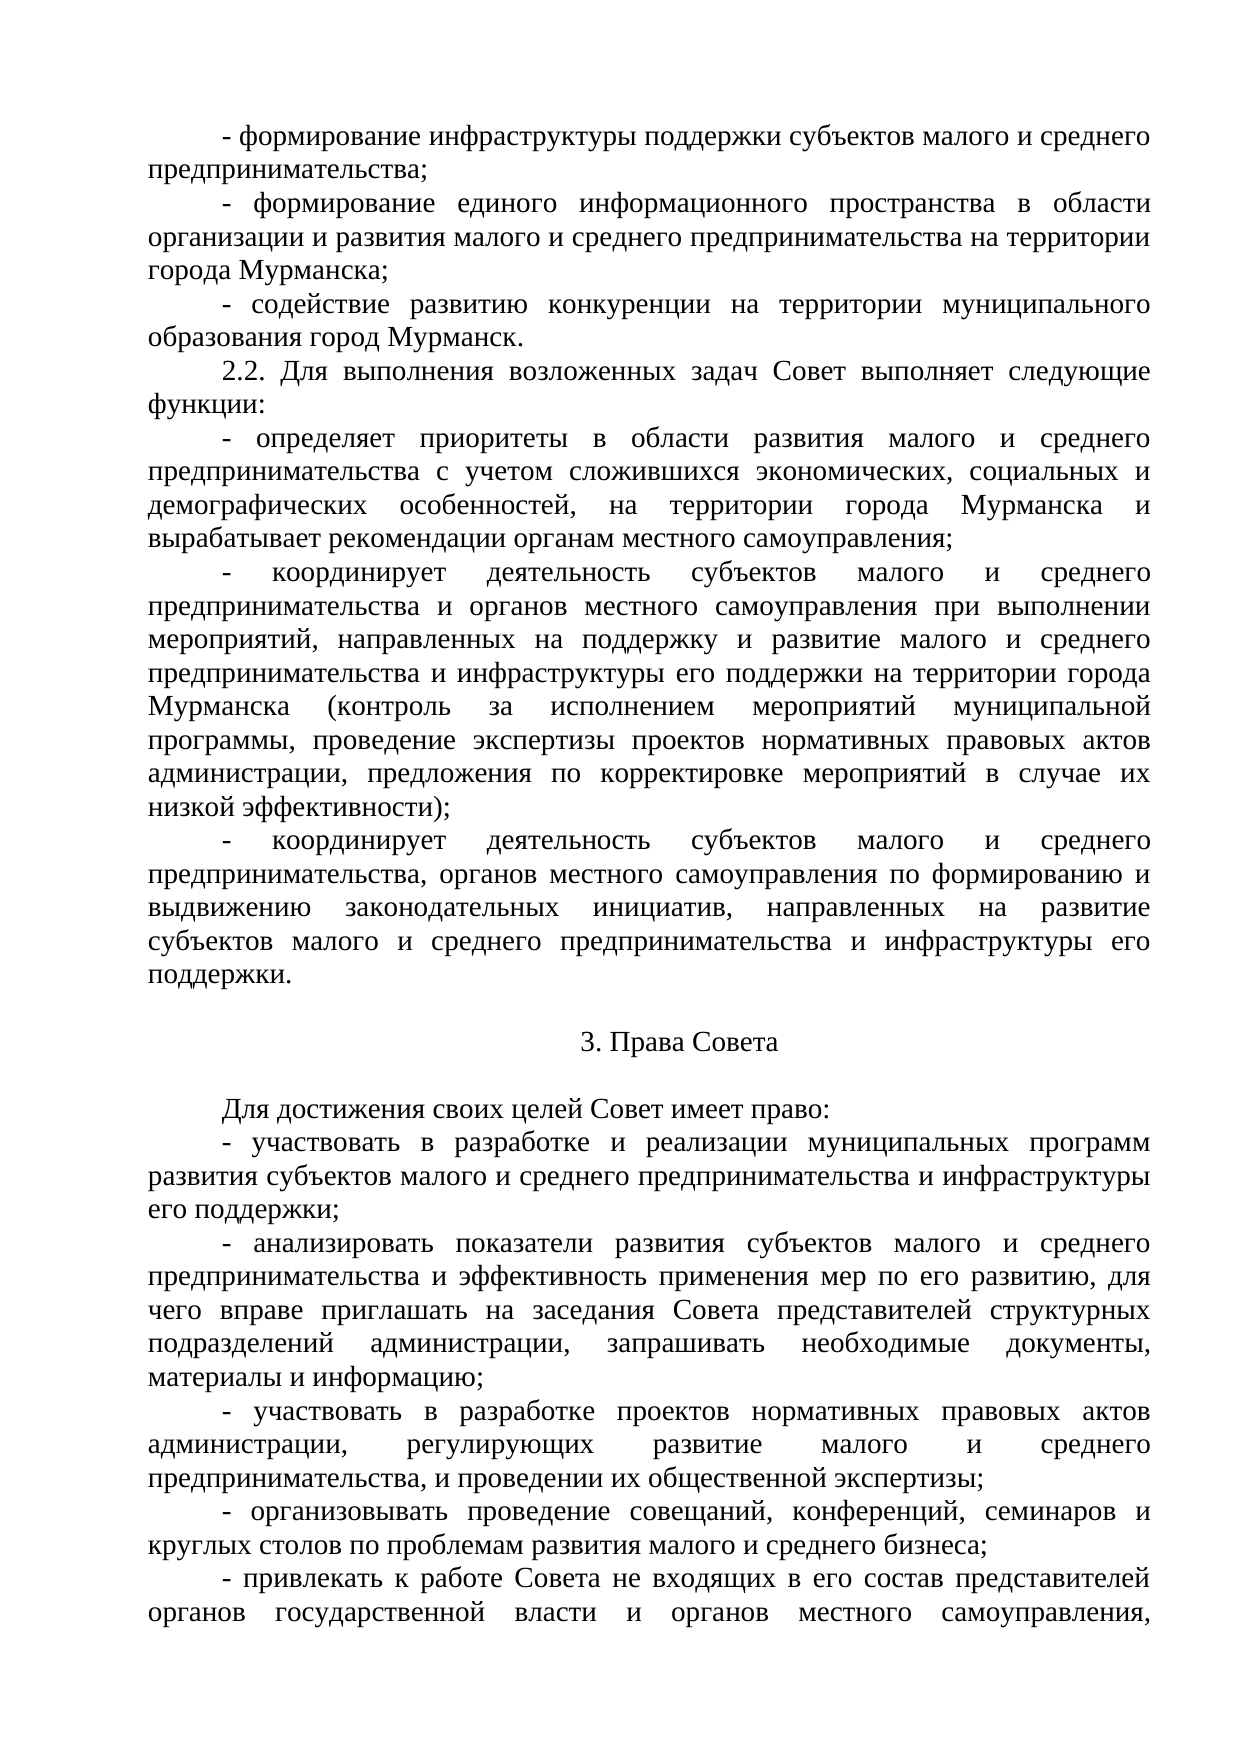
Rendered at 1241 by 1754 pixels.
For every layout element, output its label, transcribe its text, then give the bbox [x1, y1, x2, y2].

text Для достижения своих целей Совет имеет право: [148, 1091, 1152, 1124]
text - анализировать показатели развития субъектов малого и среднего предпринимательства и эффективность применения мер по его развитию, для чего вправе приглашать на заседания Совета представителей структурных подразделений администрации, запрашивать необходимые документы, материалы и информацию; [148, 1225, 1152, 1393]
text - участвовать в разработке и реализации муниципальных программ развития субъектов малого и среднего предпринимательства и инфраструктуры его поддержки; [148, 1124, 1152, 1225]
text - координирует деятельность субъектов малого и среднего предпринимательства и органов местного самоуправления при выполнении мероприятий, направленных на поддержку и развитие малого и среднего предпринимательства и инфраструктуры его поддержки на территории города Мурманска (контроль за исполнением мероприятий муниципальной программы, проведение экспертизы проектов нормативных правовых актов администрации, предложения по корректировке мероприятий в случае их низкой эффективности); [148, 554, 1152, 822]
text - формирование инфраструктуры поддержки субъектов малого и среднего предпринимательства; [148, 118, 1152, 185]
text - участвовать в разработке проектов нормативных правовых актов администрации, регулирующих развитие малого и среднего предпринимательства, и проведении их общественной экспертизы; [148, 1393, 1152, 1493]
text - определяет приоритеты в области развития малого и среднего предпринимательства с учетом сложившихся экономических, социальных и демографических особенностей, на территории города Мурманска и вырабатывает рекомендации органам местного самоуправления; [148, 420, 1152, 554]
text - организовывать проведение совещаний, конференций, семинаров и круглых столов по проблемам развития малого и среднего бизнеса; [148, 1493, 1152, 1560]
text 2.2. Для выполнения возложенных задач Совет выполняет следующие функции: [148, 353, 1152, 420]
text - координирует деятельность субъектов малого и среднего предпринимательства, органов местного самоуправления по формированию и выдвижению законодательных инициатив, направленных на развитие субъектов малого и среднего предпринимательства и инфраструктуры его поддержки. [148, 822, 1152, 990]
text - формирование единого информационного пространства в области организации и развития малого и среднего предпринимательства на территории города Мурманска; [148, 185, 1152, 286]
text 3. Права Совета [148, 1024, 1152, 1057]
text - содействие развитию конкуренции на территории муниципального образования город Мурманск. [148, 286, 1152, 353]
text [148, 1560, 1152, 1627]
